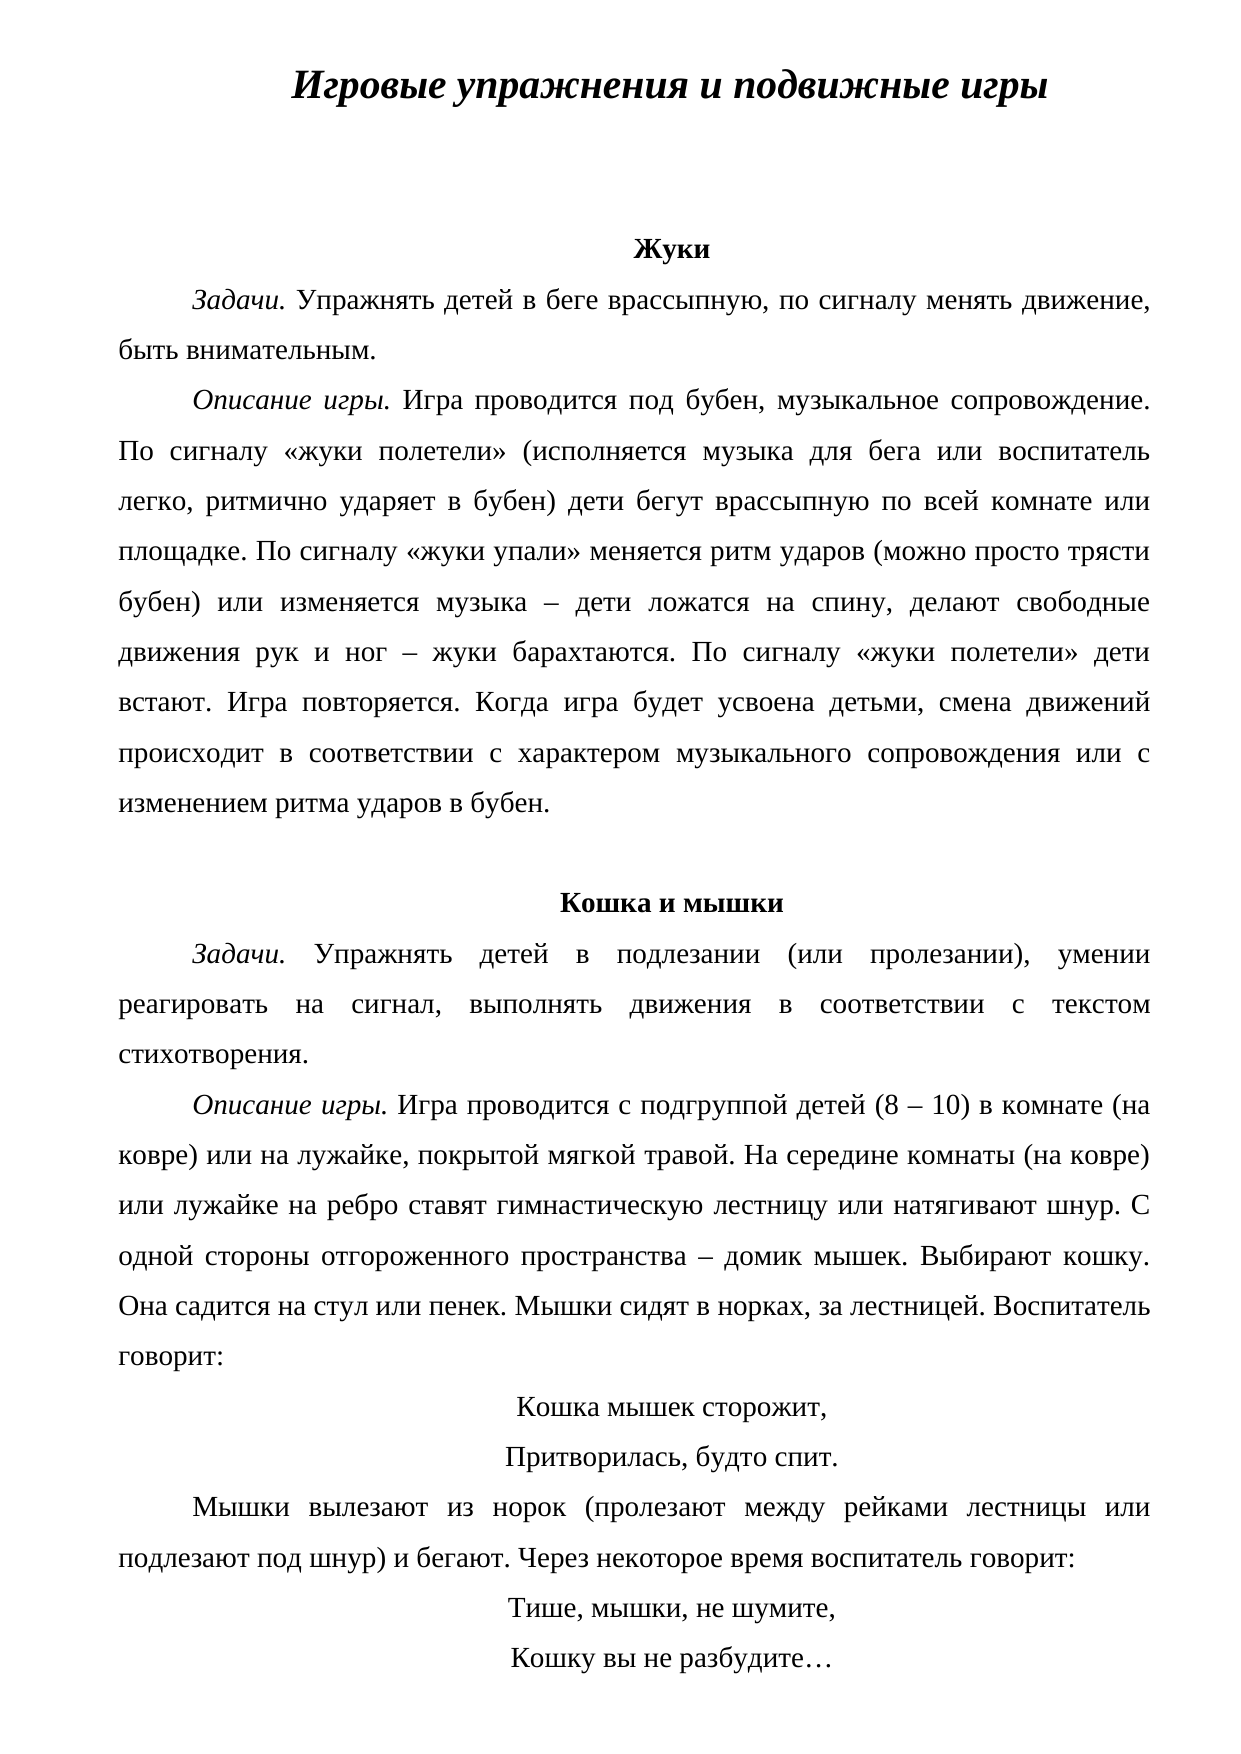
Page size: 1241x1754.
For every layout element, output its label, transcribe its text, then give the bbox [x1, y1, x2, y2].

text Кошка мышек сторожит, [118, 1389, 1152, 1422]
text Жуки [118, 232, 1152, 265]
text Описание игры. Игра проводится с подгруппой детей (8 – 10) в комнате (на ковре) или на лужайке, покрытой мягкой травой. На середине комнаты (на ковре) или лужайке на ребро ставят гимнастическую лестницу или натягивают шнур. С одной стороны отгороженного пространства – домик мышек. Выбирают кошку. Она садится на стул или пенек. Мышки сидят в норках, за лестницей. Воспитатель говорит: [118, 1087, 1152, 1372]
text Тише, мышки, не шумите, [118, 1590, 1152, 1623]
text Задачи. Упражнять детей в подлезании (или пролезании), умении реагировать на сигнал, выполнять движения в соответствии с текстом стихотворения. [118, 936, 1152, 1070]
text Кошку вы не разбудите… [118, 1640, 1152, 1674]
text Мышки вылезают из норок (пролезают между рейками лестницы или подлезают под шнур) и бегают. Через некоторое время воспитатель говорит: [118, 1489, 1152, 1573]
text Кошка и мышки [118, 886, 1152, 919]
text Задачи. Упражнять детей в беге врассыпную, по сигналу менять движение, быть внимательным. [118, 282, 1152, 366]
text Игровые упражнения и подвижные игры [118, 59, 1152, 107]
text Притворилась, будто спит. [118, 1439, 1152, 1473]
text Описание игры. Игра проводится под бубен, музыкальное сопровождение. По сигналу «жуки полетели» (исполняется музыка для бега или воспитатель легко, ритмично ударяет в бубен) дети бегут врассыпную по всей комнате или площадке. По сигналу «жуки упали» меняется ритм ударов (можно просто трясти бубен) или изменяется музыка – дети ложатся на спину, делают свободные движения рук и ног – жуки барахтаются. По сигналу «жуки полетели» дети встают. Игра повторяется. Когда игра будет усвоена детьми, смена движений происходит в соответствии с характером музыкального сопровождения или с изменением ритма ударов в бубен. [118, 382, 1152, 818]
